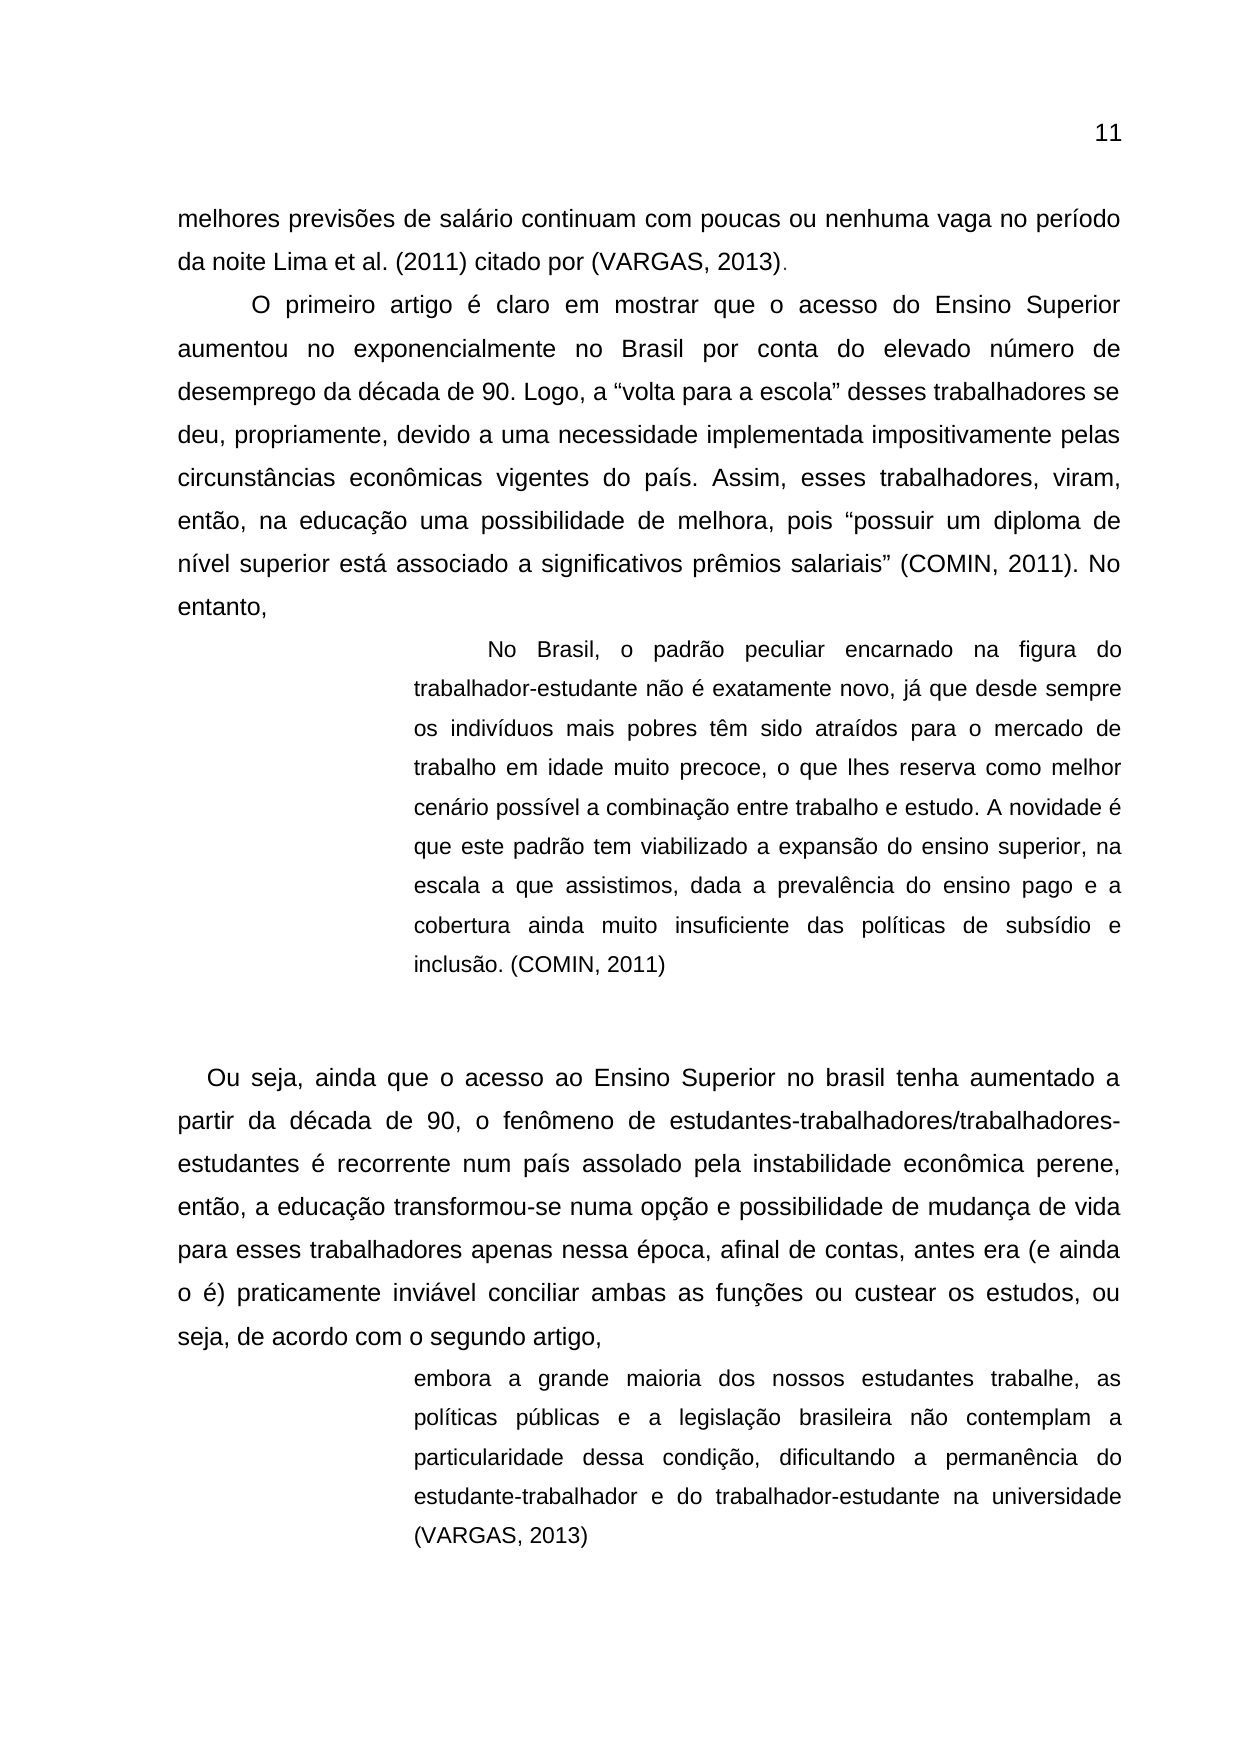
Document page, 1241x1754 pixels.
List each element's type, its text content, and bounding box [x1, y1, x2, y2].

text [177, 204, 1122, 276]
text No Brasil, o padrão peculiar encarnado na figura do trabalhador-estudante não é exatamente novo, já que desde sempre os indivíduos mais pobres têm sido atraídos para o mercado de trabalho em idade muito precoce, o que lhes reserva como melhor cenário possível a combinação entre trabalho e estudo. A novidade é que este padrão tem viabilizado a expansão do ensino superior, na escala a que assistimos, dada a prevalência do ensino pago e a cobertura ainda muito insuficiente das políticas de subsídio e inclusão. (COMIN, 2011) [413, 636, 1122, 978]
text Ou seja, ainda que o acesso ao Ensino Superior no brasil tenha aumentado a partir da década de 90, o fenômeno de estudantes-trabalhadores/trabalhadores-estudantes é recorrente num país assolado pela instabilidade econômica perene, então, a educação transformou-se numa opção e possibilidade de mudança de vida para esses trabalhadores apenas nessa época, afinal de contas, antes era (e ainda o é) praticamente inviável conciliar ambas as funções ou custear os estudos, ou seja, de acordo com o segundo artigo, [177, 1063, 1122, 1350]
text O primeiro artigo é claro em mostrar que o acesso do Ensino Superior aumentou no exponencialmente no Brasil por conta do elevado número de desemprego da década de 90. Logo, a “volta para a escola” desses trabalhadores se deu, propriamente, devido a uma necessidade implementada impositivamente pelas circunstâncias econômicas vigentes do país. Assim, esses trabalhadores, viram, então, na educação uma possibilidade de melhora, pois “possuir um diploma de nível superior está associado a significativos prêmios salariais” (COMIN, 2011). No entanto, [177, 291, 1122, 621]
text embora a grande maioria dos nossos estudantes trabalhe, as políticas públicas e a legislação brasileira não contemplam a particularidade dessa condição, dificultando a permanência do estudante-trabalhador e do trabalhador-estudante na universidade (VARGAS, 2013) [413, 1364, 1122, 1549]
